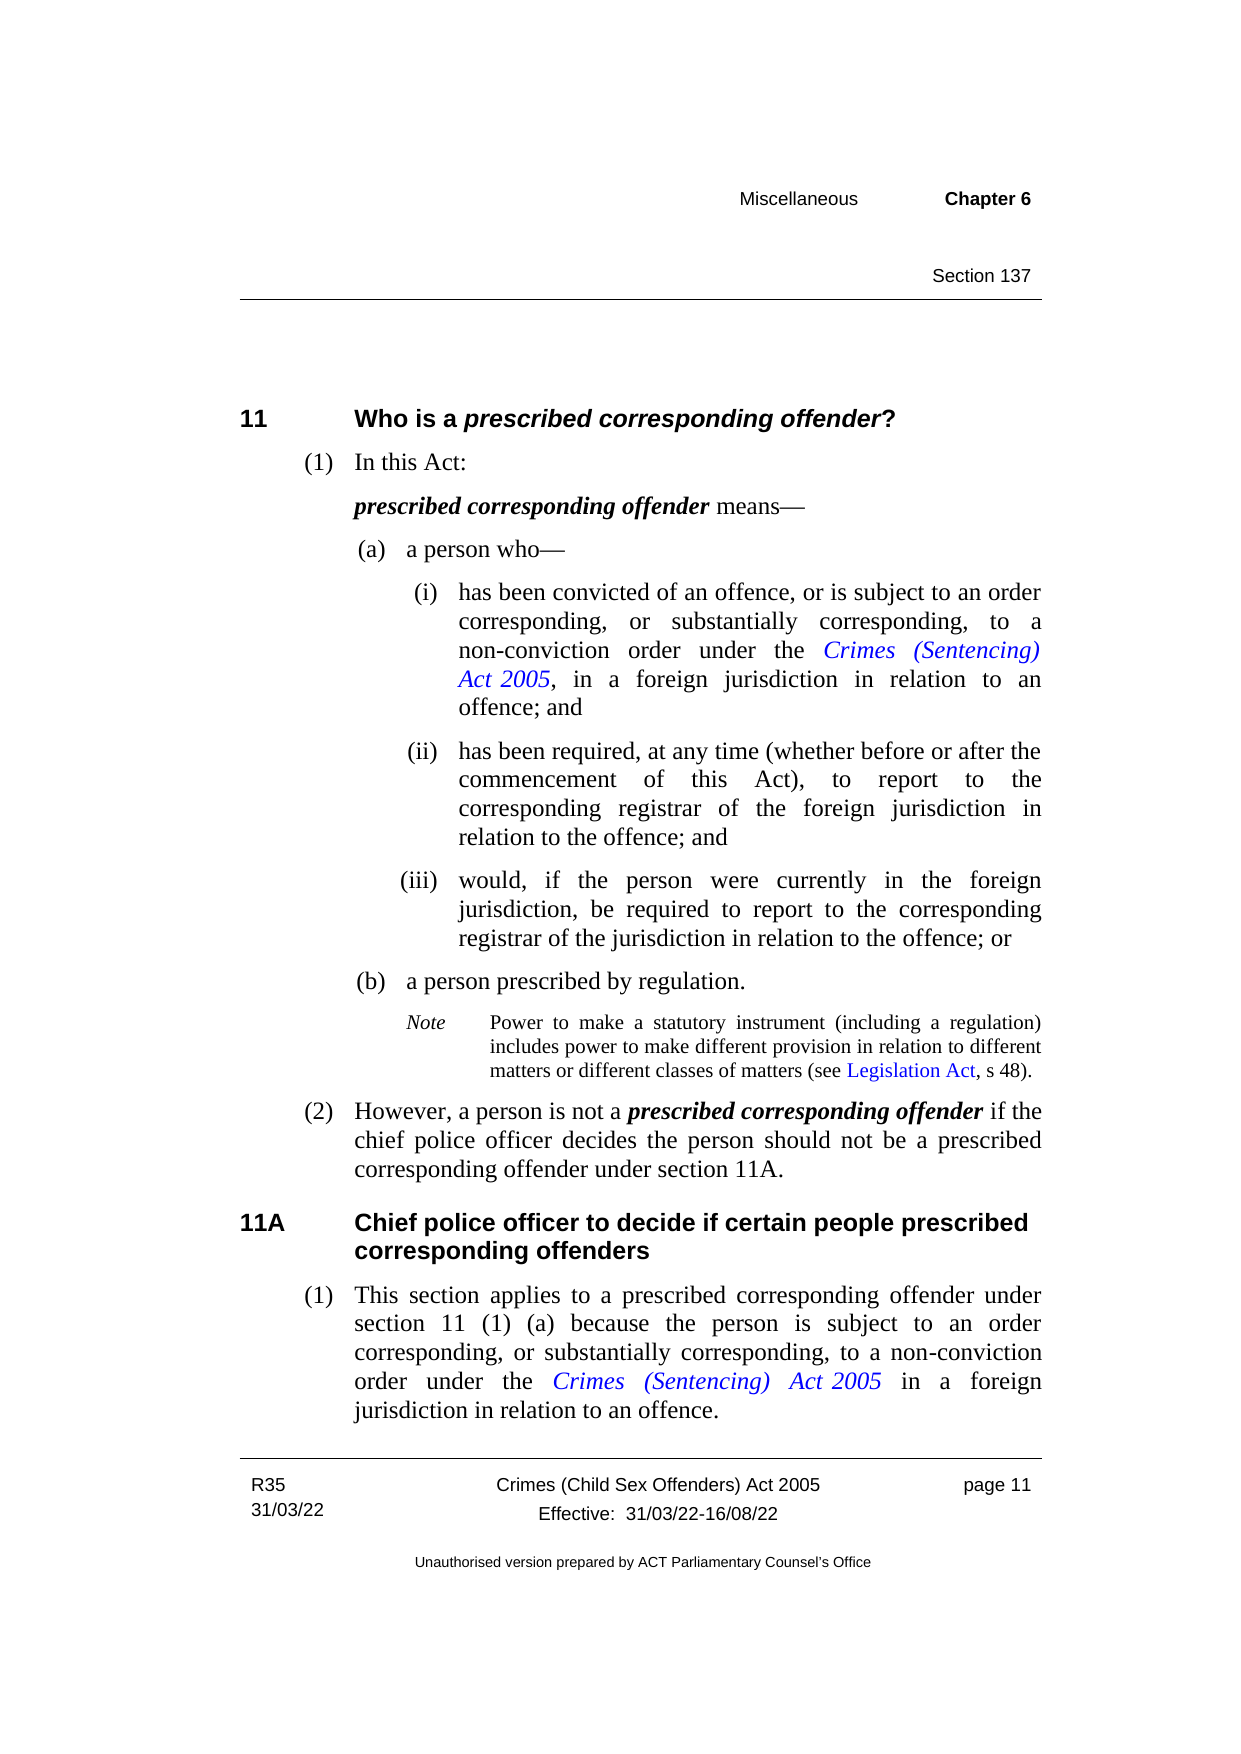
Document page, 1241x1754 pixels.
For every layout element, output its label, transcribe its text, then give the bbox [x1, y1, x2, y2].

text (1) In this Act: [239, 447, 1042, 476]
text (i) has been convicted of an offence, or is subject to an order corresponding, or substantially corresponding, to a non-conviction order under the Crimes (Sentencing) Act 2005, in a foreign jurisdiction in relation to an offence; and [239, 577, 1042, 721]
text (iii) would, if the person were currently in the foreign jurisdiction, be required to report to the corresponding registrar of the jurisdiction in relation to the offence; or [239, 865, 1042, 952]
text Note Power to make a statutory instrument (including a regulation) includes power to make different provision in relation to different matters or different classes of matters (see Legislation Act, s 48). [406, 1009, 1042, 1082]
text (2) However, a person is not a prescribed corresponding offender if the chief police officer decides the person should not be a prescribed corresponding offender under section 11A. [239, 1096, 1042, 1183]
text (a) a person who— [239, 534, 1042, 563]
text (1) This section applies to a prescribed corresponding offender under section 11 (1) (a) because the person is subject to an order corresponding, or substantially corresponding, to a non-conviction order under the Crimes (Sentencing) Act 2005 in a foreign jurisdiction in relation to an offence. [239, 1280, 1042, 1423]
text prescribed corresponding offender means— [354, 491, 1042, 519]
text 11A Chief police officer to decide if certain people prescribed corresponding offenders [239, 1208, 1042, 1265]
text (ii) has been required, at any time (whether before or after the commencement of this Act), to report to the corresponding registrar of the foreign jurisdiction in relation to the offence; and [239, 736, 1042, 851]
text (b) a person prescribed by regulation. [239, 966, 1042, 995]
text 11 Who is a prescribed corresponding offender? [239, 404, 1042, 433]
